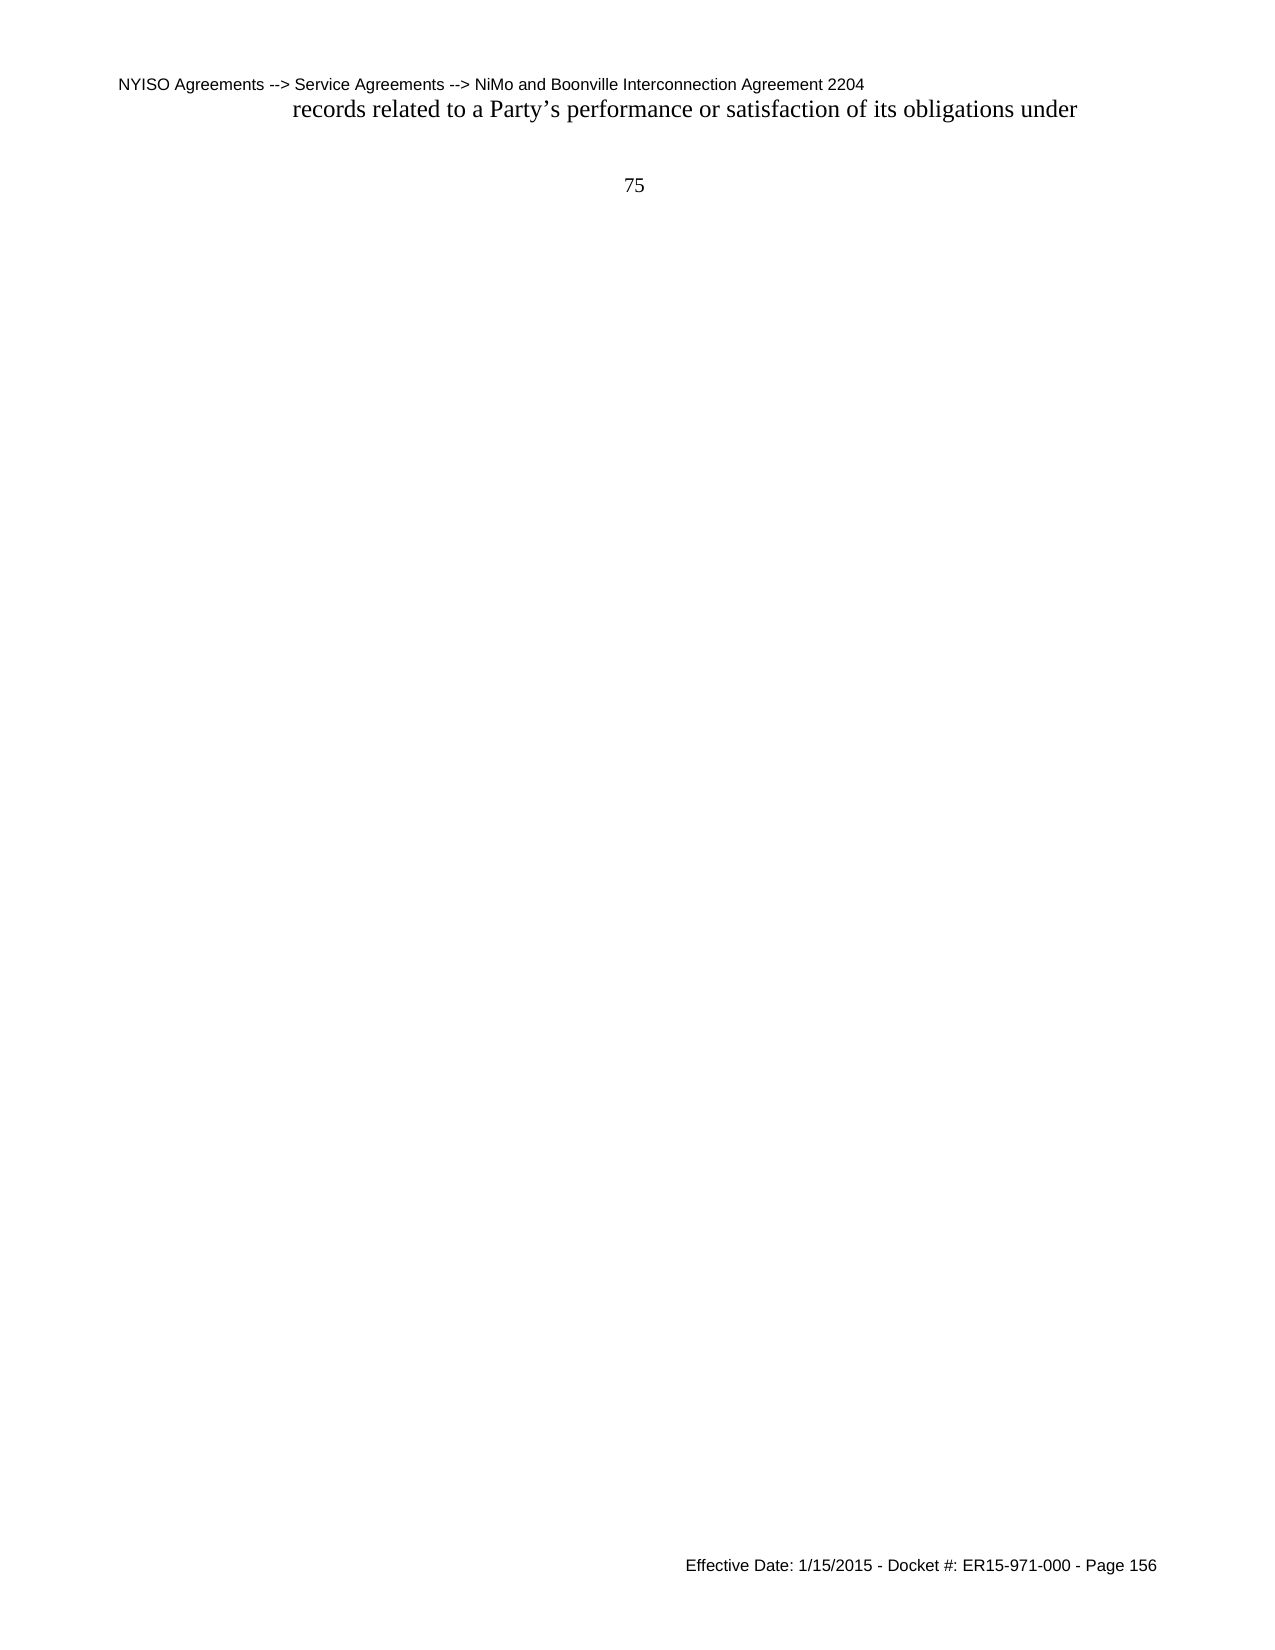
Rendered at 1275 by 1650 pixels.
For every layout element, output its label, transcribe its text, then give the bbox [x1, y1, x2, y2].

text records related to a Party’s performance or satisfaction of its obligations under [292, 94, 1275, 123]
text 75 [624, 173, 1275, 197]
